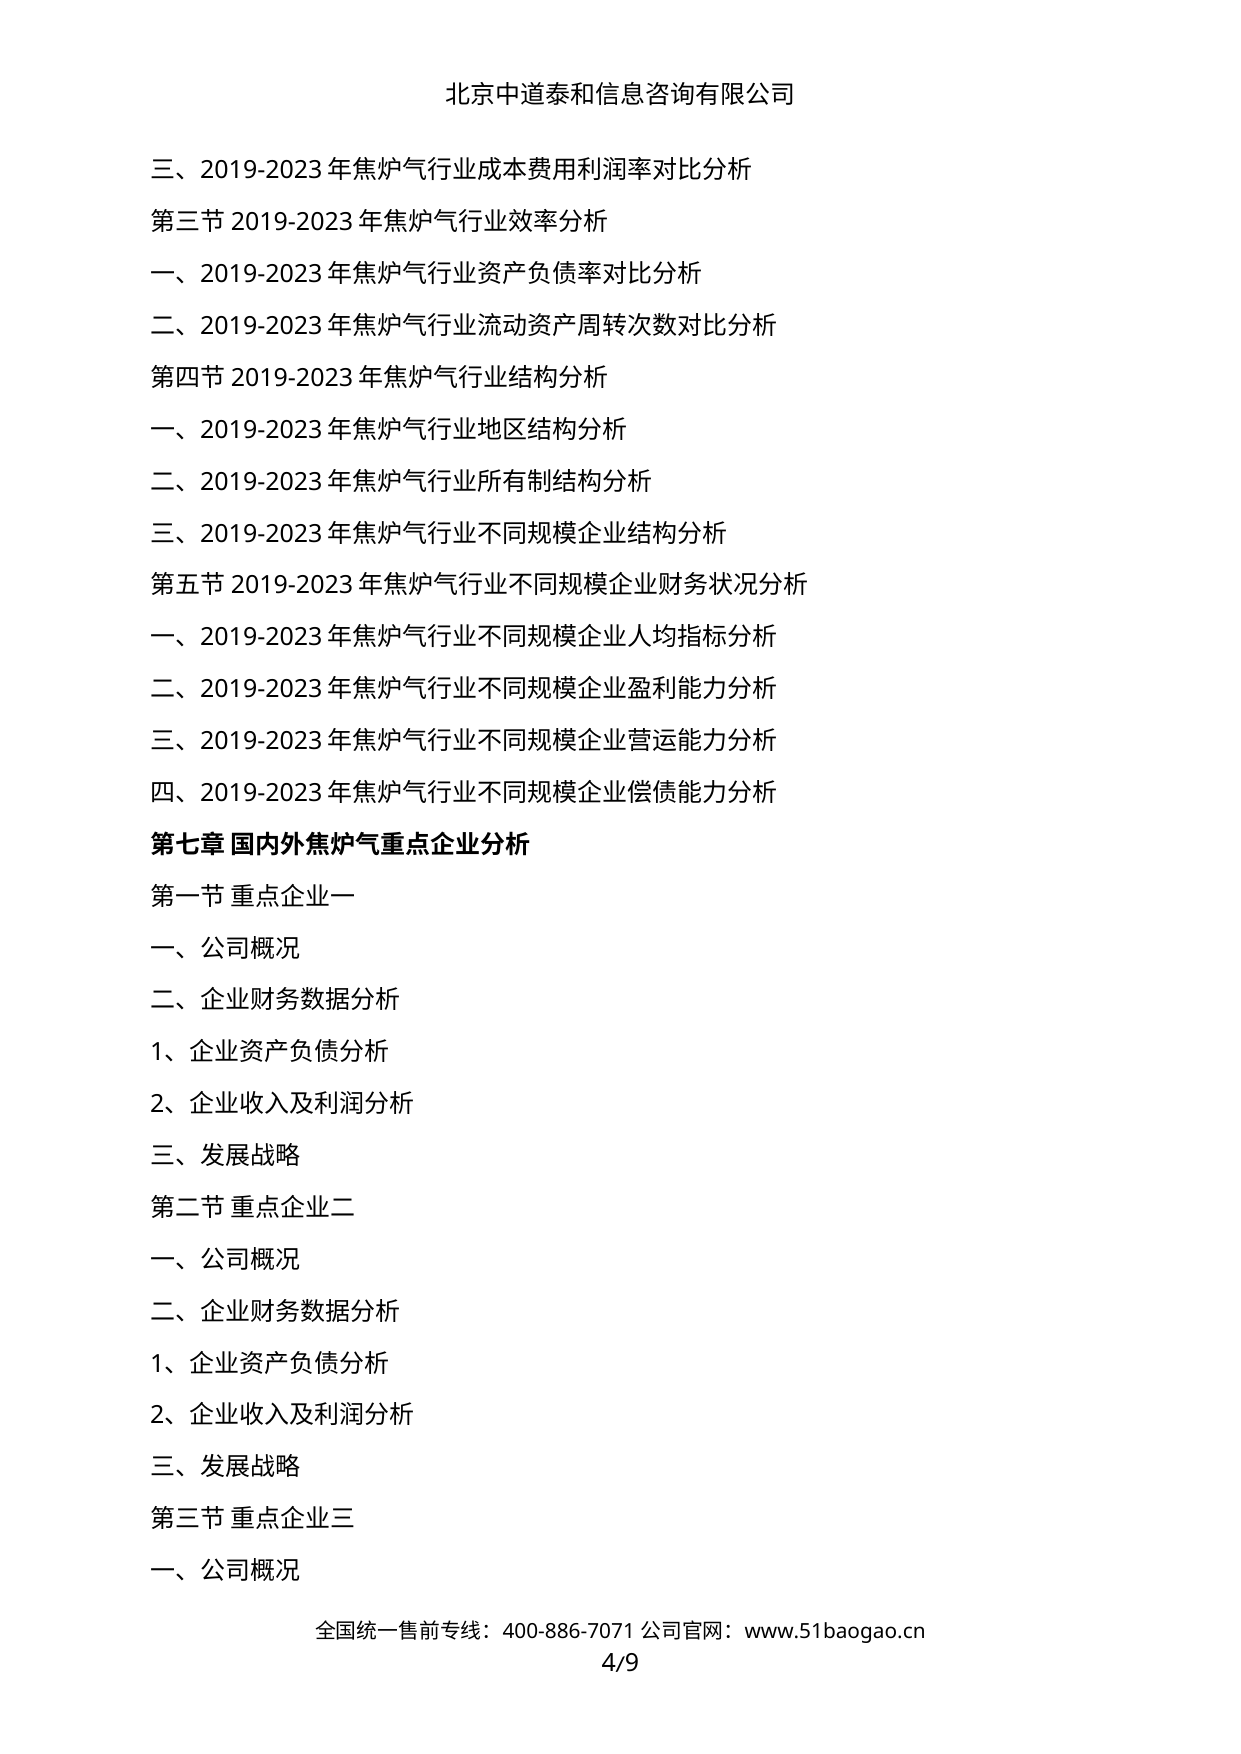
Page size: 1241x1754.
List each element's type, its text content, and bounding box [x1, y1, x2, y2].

text 1、企业资产负债分析 [150, 1343, 1090, 1379]
text 一、2019-2023年焦炉气行业资产负债率对比分析 [150, 254, 1090, 290]
text 三、2019-2023年焦炉气行业不同规模企业营运能力分析 [150, 721, 1090, 757]
text 三、发展战略 [150, 1136, 1090, 1172]
text 第三节 重点企业三 [150, 1499, 1090, 1535]
text 三、2019-2023年焦炉气行业成本费用利润率对比分析 [150, 150, 1090, 186]
text 二、2019-2023年焦炉气行业所有制结构分析 [150, 461, 1090, 497]
text 第三节 2019-2023年焦炉气行业效率分析 [150, 202, 1090, 238]
text 2、企业收入及利润分析 [150, 1395, 1090, 1431]
text 一、公司概况 [150, 1551, 1090, 1587]
text 二、2019-2023年焦炉气行业流动资产周转次数对比分析 [150, 306, 1090, 342]
text 第七章 国内外焦炉气重点企业分析 [150, 824, 1090, 861]
text 一、公司概况 [150, 928, 1090, 964]
text 一、2019-2023年焦炉气行业地区结构分析 [150, 409, 1090, 446]
text 1、企业资产负债分析 [150, 1032, 1090, 1068]
text 四、2019-2023年焦炉气行业不同规模企业偿债能力分析 [150, 772, 1090, 809]
text 三、发展战略 [150, 1447, 1090, 1483]
text 第一节 重点企业一 [150, 876, 1090, 912]
text 一、2019-2023年焦炉气行业不同规模企业人均指标分析 [150, 617, 1090, 653]
text 一、公司概况 [150, 1239, 1090, 1276]
text 二、企业财务数据分析 [150, 1291, 1090, 1327]
text 三、2019-2023年焦炉气行业不同规模企业结构分析 [150, 513, 1090, 549]
text 2、企业收入及利润分析 [150, 1084, 1090, 1120]
text 二、企业财务数据分析 [150, 980, 1090, 1016]
text 第五节 2019-2023年焦炉气行业不同规模企业财务状况分析 [150, 565, 1090, 601]
text 第四节 2019-2023年焦炉气行业结构分析 [150, 357, 1090, 394]
text 二、2019-2023年焦炉气行业不同规模企业盈利能力分析 [150, 669, 1090, 705]
text 第二节 重点企业二 [150, 1187, 1090, 1224]
